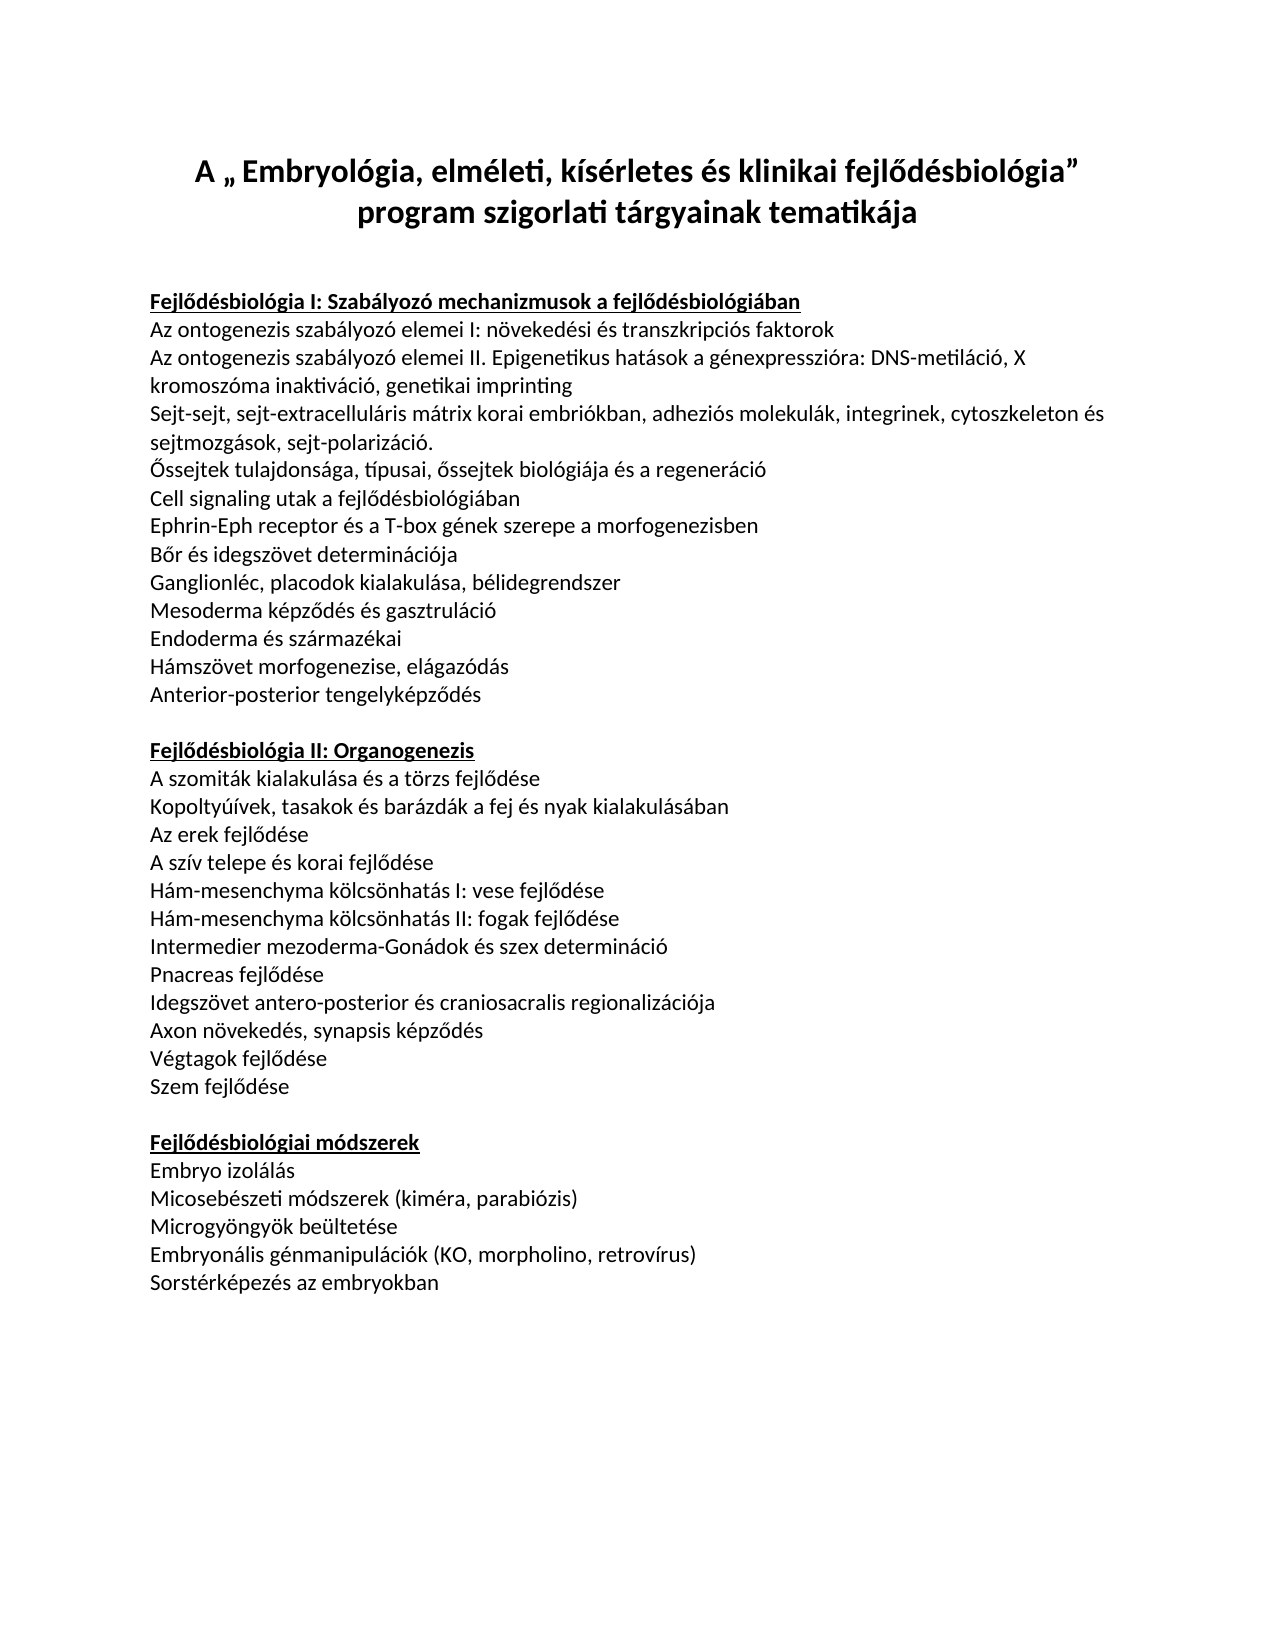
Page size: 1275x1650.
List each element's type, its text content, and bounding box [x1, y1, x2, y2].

text Fejlődésbiológiai módszerek [150, 1128, 1125, 1156]
text Sorstérképezés az embryokban [150, 1268, 1125, 1296]
text Bőr és idegszövet determinációja [150, 540, 1125, 568]
text Embryo izolálás [150, 1156, 1125, 1184]
text Mesoderma képződés és gasztruláció [150, 596, 1125, 624]
text Hámszövet morfogenezise, elágazódás [150, 652, 1125, 680]
text Az ontogenezis szabályozó elemei I: növekedési és transzkripciós faktorok [150, 316, 1125, 343]
text Fejlődésbiológia I: Szabályozó mechanizmusok a fejlődésbiológiában [150, 287, 1125, 316]
text A szomiták kialakulása és a törzs fejlődése [150, 764, 1125, 792]
text Az erek fejlődése [150, 820, 1125, 848]
text Anterior-posterior tengelyképződés [150, 680, 1125, 708]
text Ephrin-Eph receptor és a T-box gének szerepe a morfogenezisben [150, 512, 1125, 540]
text Hám-mesenchyma kölcsönhatás I: vese fejlődése [150, 876, 1125, 904]
text Fejlődésbiológia II: Organogenezis [150, 736, 1125, 764]
text Sejt-sejt, sejt-extracelluláris mátrix korai embriókban, adheziós molekulák, integrinek, cytoszkeleton és sejtmozgások, sejt-polarizáció. [150, 399, 1125, 456]
text A „ Embryológia, elméleti, kísérletes és klinikai fejlődésbiológia” program szigorlati tárgyainak tematikája [150, 150, 1125, 231]
text Kopoltyúívek, tasakok és barázdák a fej és nyak kialakulásában [150, 792, 1125, 820]
text A szív telepe és korai fejlődése [150, 848, 1125, 876]
text Endoderma és származékai [150, 624, 1125, 652]
text Cell signaling utak a fejlődésbiológiában [150, 484, 1125, 512]
text Intermedier mezoderma-Gonádok és szex determináció [150, 932, 1125, 960]
text Axon növekedés, synapsis képződés [150, 1016, 1125, 1044]
text Pnacreas fejlődése [150, 960, 1125, 988]
text Az ontogenezis szabályozó elemei II. Epigenetikus hatások a génexpresszióra: DNS-metiláció, X kromoszóma inaktiváció, genetikai imprinting [150, 343, 1125, 399]
text Őssejtek tulajdonsága, típusai, őssejtek biológiája és a regeneráció [150, 456, 1125, 484]
text Micosebészeti módszerek (kiméra, parabiózis) [150, 1184, 1125, 1212]
text Idegszövet antero-posterior és craniosacralis regionalizációja [150, 988, 1125, 1016]
text Embryonális génmanipulációk (KO, morpholino, retrovírus) [150, 1240, 1125, 1268]
text Microgyöngyök beültetése [150, 1212, 1125, 1240]
text Hám-mesenchyma kölcsönhatás II: fogak fejlődése [150, 904, 1125, 932]
text Szem fejlődése [150, 1072, 1125, 1100]
text Végtagok fejlődése [150, 1044, 1125, 1072]
text Ganglionléc, placodok kialakulása, bélidegrendszer [150, 568, 1125, 596]
